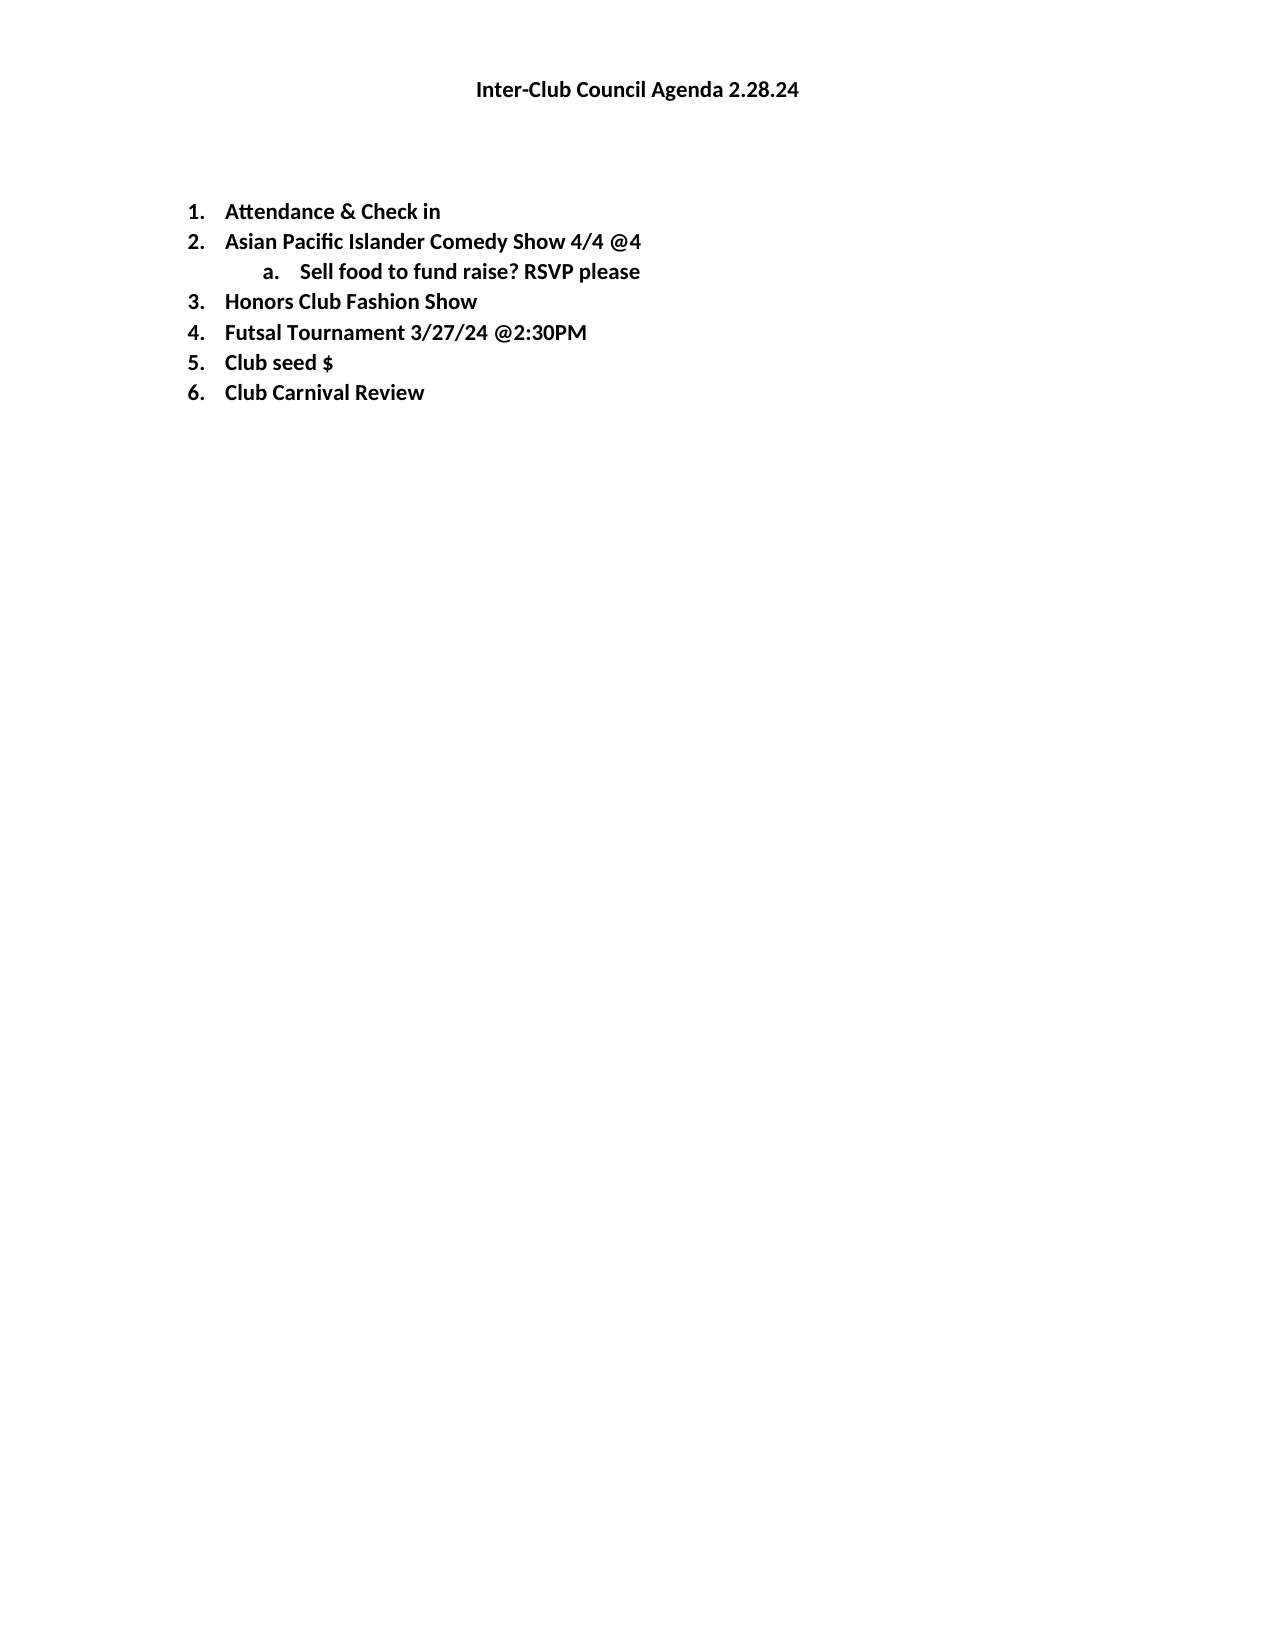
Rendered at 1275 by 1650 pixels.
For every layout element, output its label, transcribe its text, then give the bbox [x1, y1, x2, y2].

list Honors Club Fashion Show [187, 287, 1125, 316]
list Asian Pacific Islander Comedy Show 4/4 @4 [187, 227, 1125, 255]
list Club Carnival Review [187, 378, 1125, 406]
list Futsal Tournament 3/27/24 @2:30PM [187, 318, 1125, 346]
list Attendance & Check in [187, 197, 1125, 225]
list Club seed $ [187, 348, 1125, 376]
list Sell food to fund raise? RSVP please [262, 257, 1125, 285]
